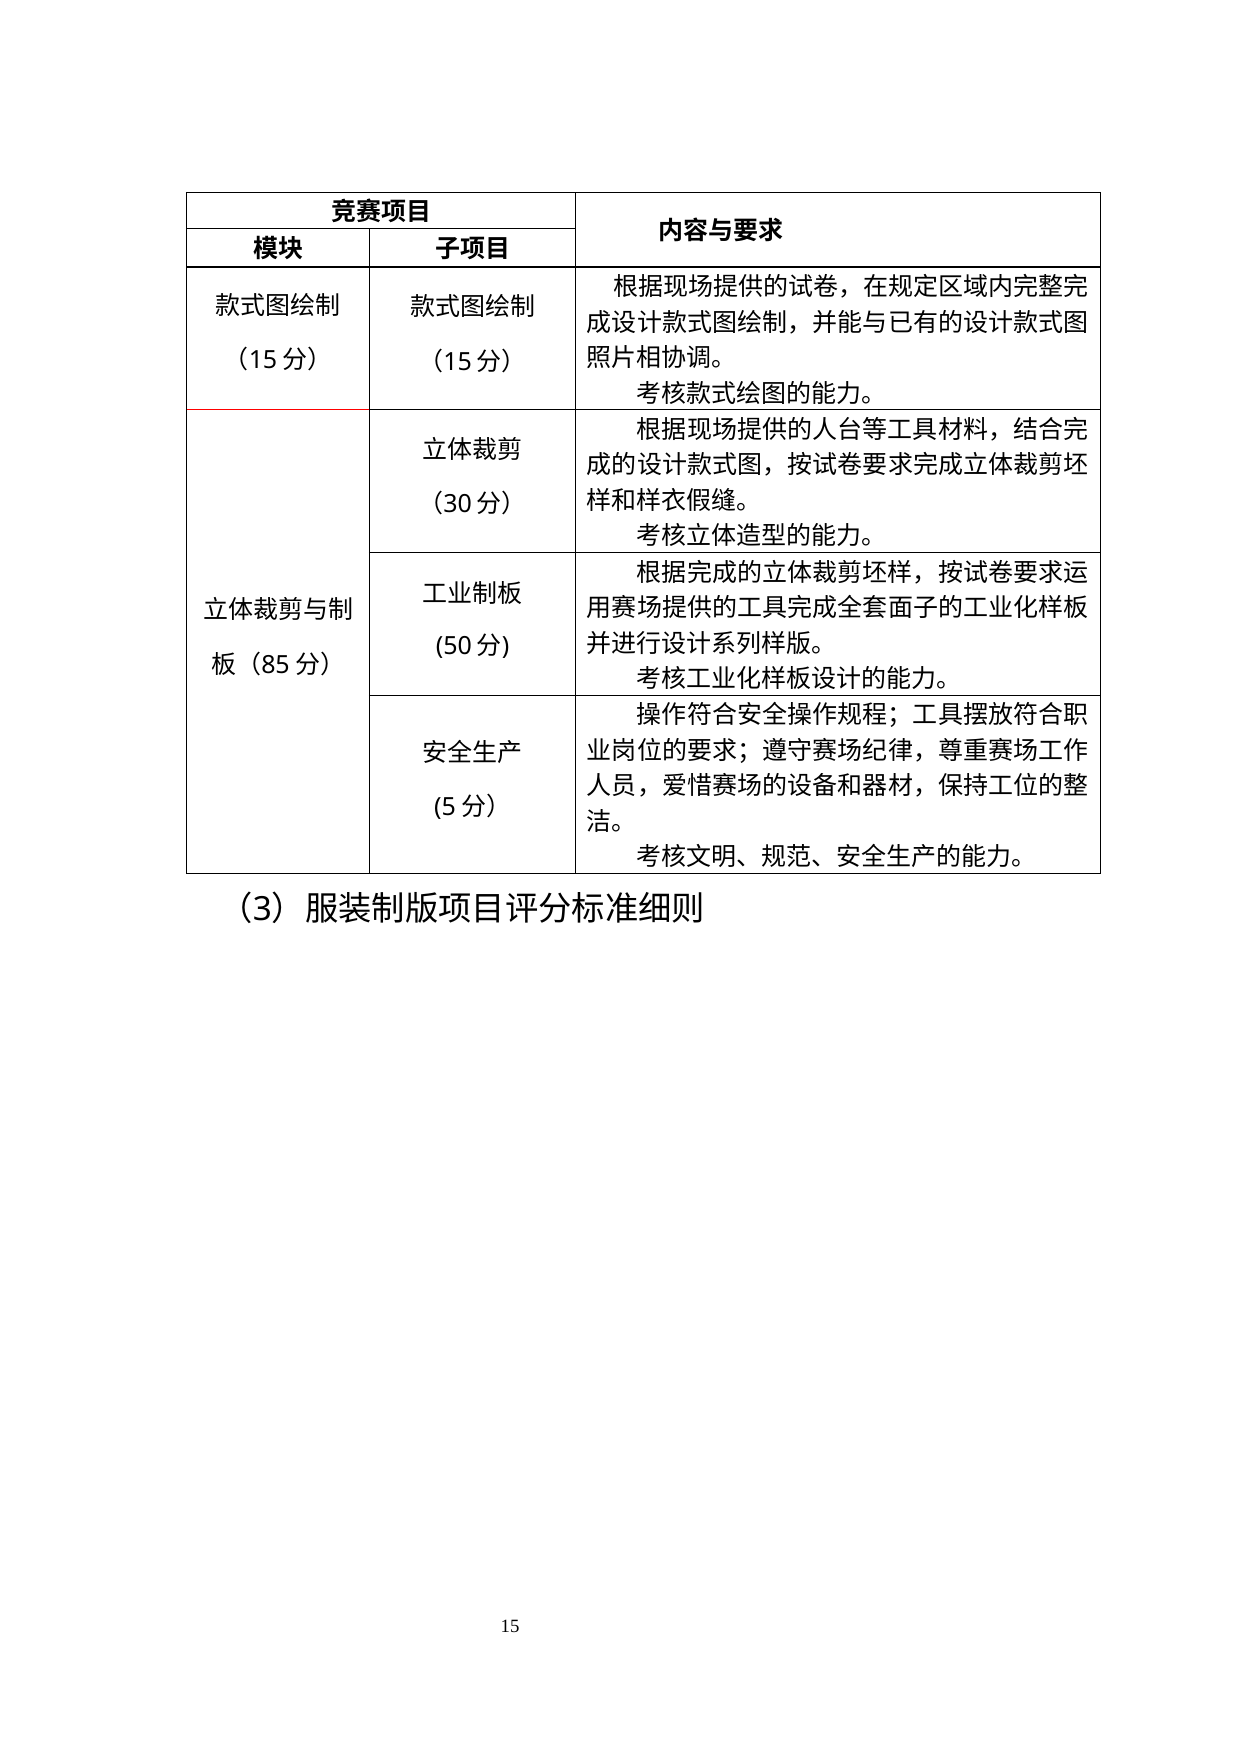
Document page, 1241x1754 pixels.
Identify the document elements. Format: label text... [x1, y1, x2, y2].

table_cell 子项目 [370, 229, 575, 266]
table_cell 工业制板 (50分) [370, 553, 575, 694]
table_header 内容与要求 [576, 193, 1100, 266]
table_cell 模块 [187, 229, 369, 266]
table_cell 立体裁剪 （30分） [370, 410, 575, 552]
table_cell 款式图绘制 （15分） [370, 268, 575, 409]
table_cell 立体裁剪与制板（85分） [187, 410, 369, 873]
table_cell 根据现场提供的试卷，在规定区域内完整完成设计款式图绘制，并能与已有的设计款式图照片相协调。 考核款式绘图的能力。 [576, 268, 1100, 409]
table_cell 操作符合安全操作规程；工具摆放符合职业岗位的要求；遵守赛场纪律，尊重赛场工作人员，爱惜赛场的设备和器材，保持工位的整洁。 考核文明、规范、安全生产的能力。 [576, 696, 1100, 873]
table_cell 根据完成的立体裁剪坯样，按试卷要求运用赛场提供的工具完成全套面子的工业化样板并进行设计系列样版。 考核工业化样板设计的能力。 [576, 553, 1100, 694]
table_cell 安全生产 (5分） [370, 696, 575, 873]
table_cell 款式图绘制（15分） [187, 268, 369, 409]
table_header 竞赛项目 [187, 193, 575, 228]
table_cell 根据现场提供的人台等工具材料，结合完成的设计款式图，按试卷要求完成立体裁剪坯样和样衣假缝。 考核立体造型的能力。 [576, 410, 1100, 552]
list （3）服装制版项目评分标准细则 [186, 149, 1115, 932]
